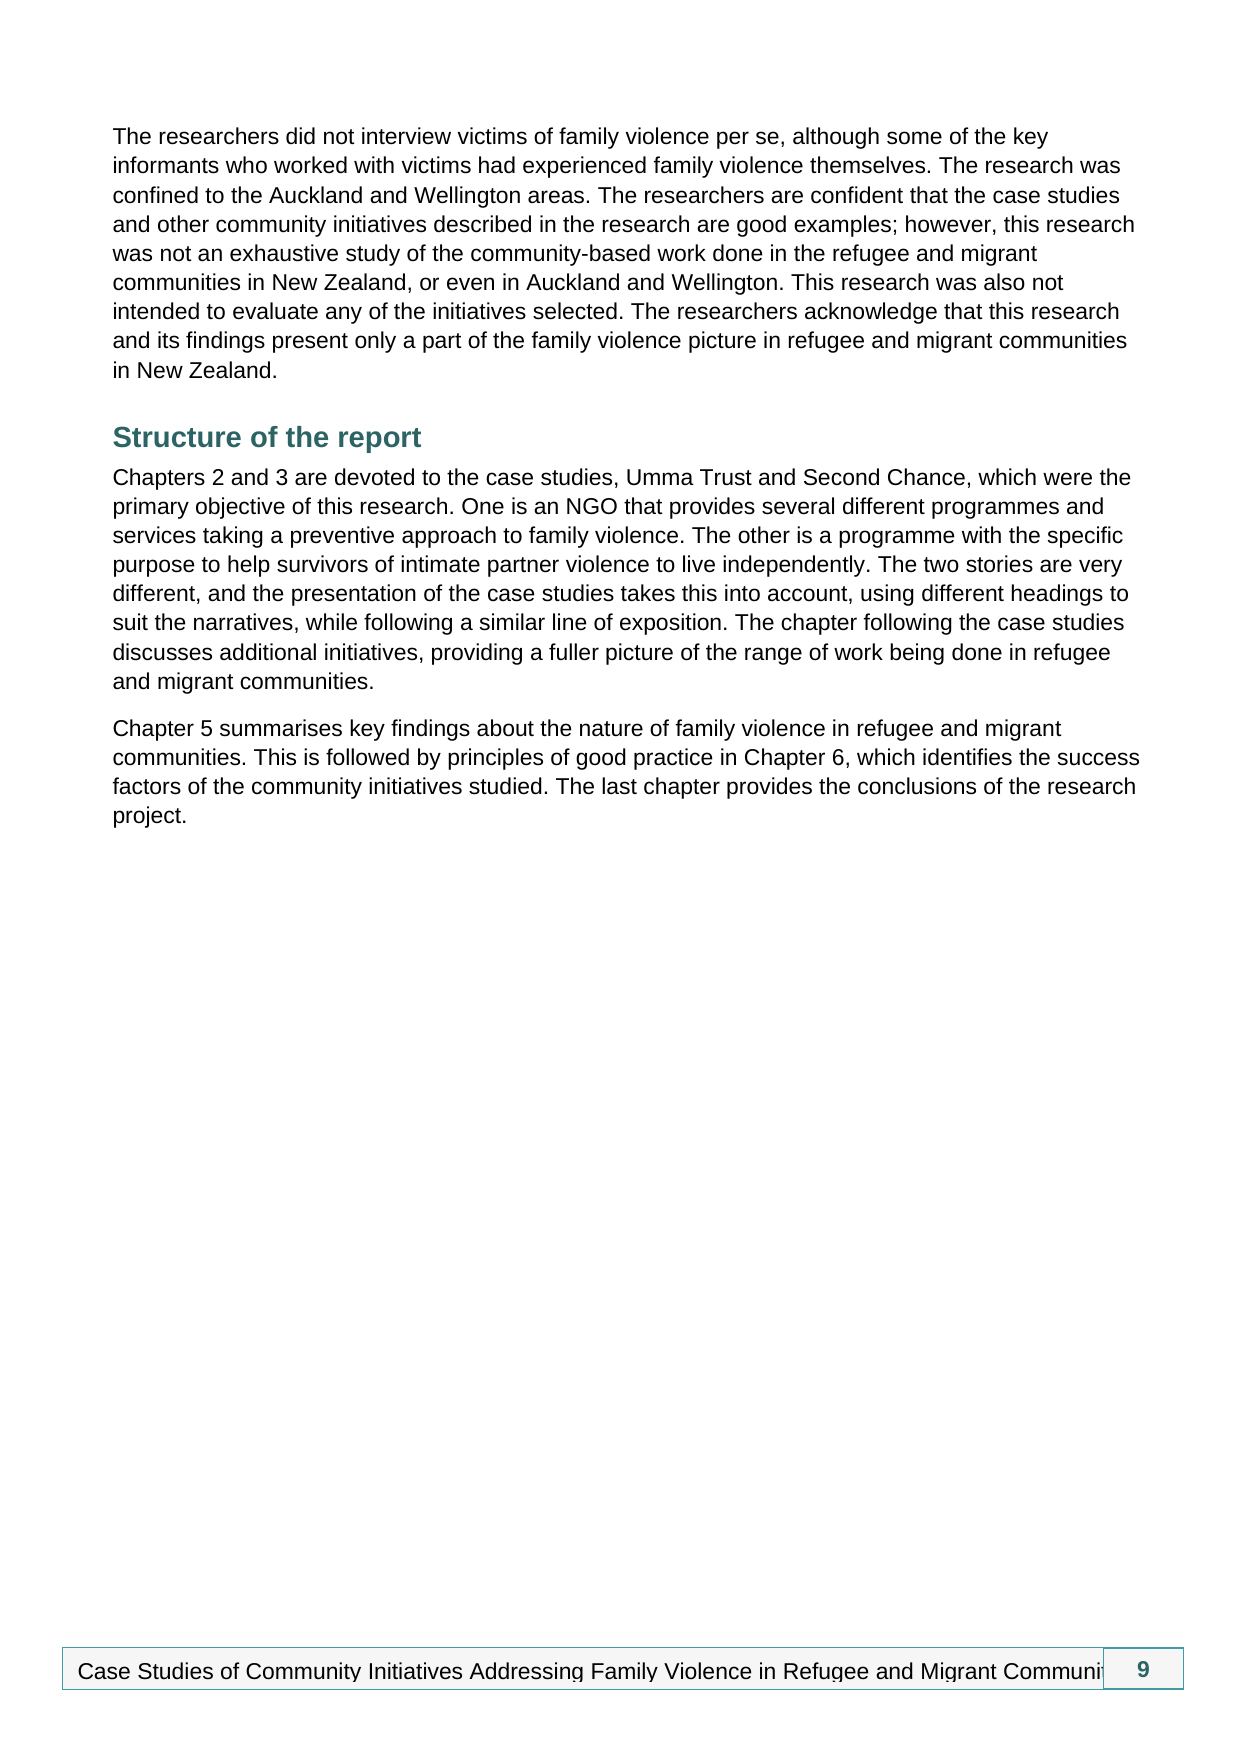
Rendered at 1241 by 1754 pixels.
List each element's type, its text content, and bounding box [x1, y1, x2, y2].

text Chapters 2 and 3 are devoted to the case studies, Umma Trust and Second Chance, which were the primary objective of this research. One is an NGO that provides several different programmes and services taking a preventive approach to family violence. The other is a programme with the specific purpose to help survivors of intimate partner violence to live independently. The two stories are very different, and the presentation of the case studies takes this into account, using different headings to suit the narratives, while following a similar line of exposition. The chapter following the case studies discusses additional initiatives, providing a fuller picture of the range of work being done in refugee and migrant communities. [112, 461, 1152, 694]
text Chapter 5 summarises key findings about the nature of family violence in refugee and migrant communities. This is followed by principles of good practice in Chapter 6, which identifies the success factors of the community initiatives studied. The last chapter provides the conclusions of the research project. [112, 712, 1152, 828]
subtitle Structure of the report [112, 421, 1152, 454]
text The researchers did not interview victims of family violence per se, although some of the key informants who worked with victims had experienced family violence themselves. The research was confined to the and areas. The researchers are confident that the case studies and other community initiatives described in the research are good examples; however, this research was not an exhaustive study of the community-based work done in the refugee and migrant communities in , or even in and . This research was also not intended to evaluate any of the initiatives selected. The researchers acknowledge that this research and its findings present only a part of the family violence picture in refugee and migrant communities in . [112, 121, 1152, 383]
